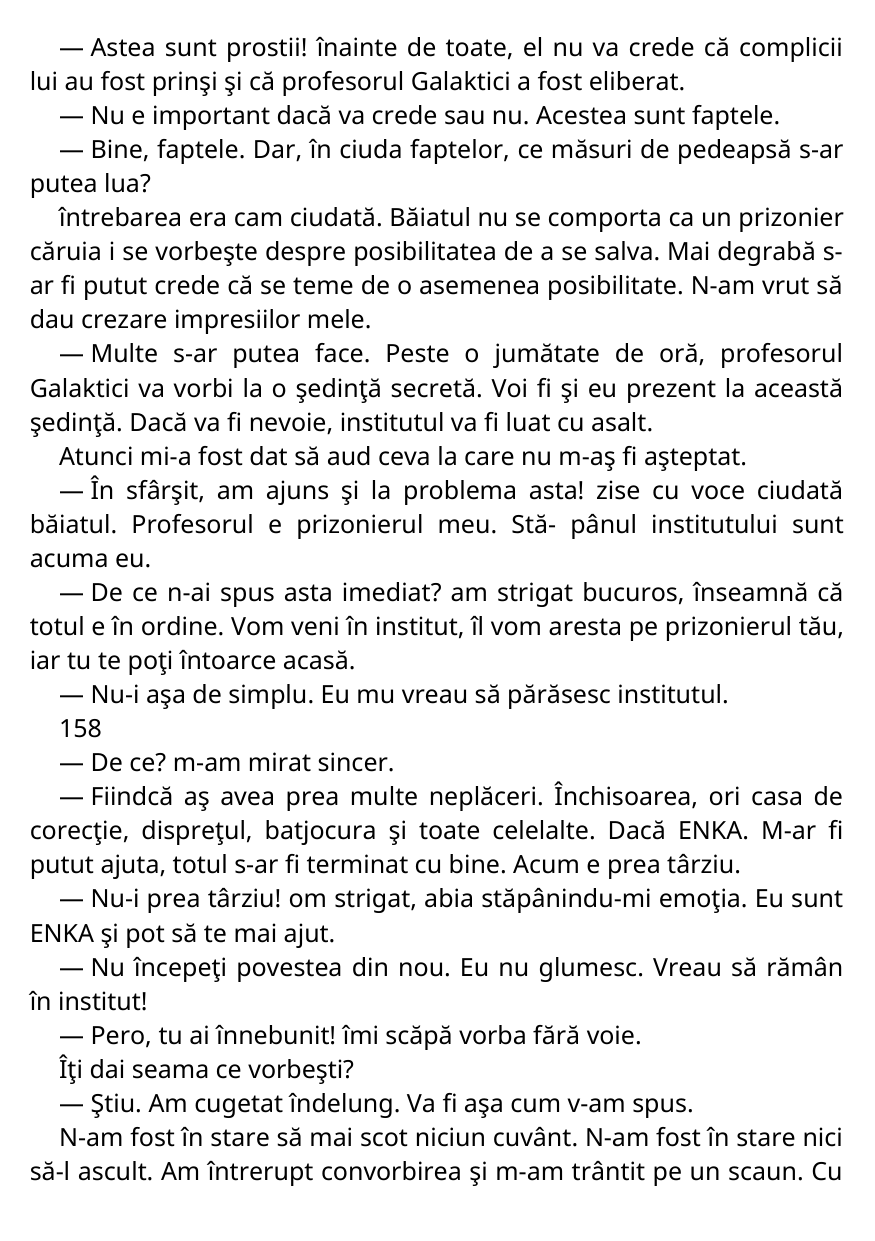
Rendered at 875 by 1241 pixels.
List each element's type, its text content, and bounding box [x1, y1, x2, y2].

text — Ştiu. Am cugetat îndelung. Va fi aşa cum v-am spus. [29, 1086, 844, 1119]
text — Nu e important dacă va crede sau nu. Acestea sunt faptele. [29, 98, 844, 132]
text Îţi dai seama ce vorbeşti? [29, 1051, 844, 1086]
text — Astea sunt prostii! înainte de toate, el nu va crede că complicii lui au fost prinşi şi că profesorul Galaktici a fost eliberat. [29, 29, 844, 98]
text — De ce? m-am mirat sincer. [29, 745, 844, 779]
text — Nu-i prea târziu! om strigat, abia stăpânindu-mi emoţia. Eu sunt ENKA şi pot să te mai ajut. [29, 881, 844, 949]
text — Bine, faptele. Dar, în ciuda faptelor, ce măsuri de pedeapsă s-ar putea lua? [29, 132, 844, 200]
text — De ce n-ai spus asta imediat? am strigat bucuros, înseamnă că totul e în ordine. Vom veni în institut, îl vom aresta pe prizonierul tău, iar tu te poţi întoarce acasă. [29, 574, 844, 677]
text 158 [29, 711, 844, 745]
text — Multe s-ar putea face. Peste o jumătate de oră, profesorul Galaktici va vorbi la o şedinţă secretă. Voi fi şi eu prezent la această şedinţă. Dacă va fi nevoie, institutul va fi luat cu asalt. [29, 336, 844, 438]
text Atunci mi-a fost dat să aud ceva la care nu m-aş fi aşteptat. [29, 438, 844, 472]
text — Nu-i aşa de simplu. Eu mu vreau să părăsesc institutul. [29, 677, 844, 711]
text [29, 1119, 844, 1188]
text — Nu începeţi povestea din nou. Eu nu glumesc. Vreau să rămân în institut! [29, 949, 844, 1017]
text — Fiindcă aş avea prea multe neplăceri. Închisoarea, ori casa de corecţie, dispreţul, batjocura şi toate celelalte. Dacă ENKA. M-ar fi putut ajuta, totul s-ar fi terminat cu bine. Acum e prea târziu. [29, 779, 844, 881]
text întrebarea era cam ciudată. Băiatul nu se comporta ca un prizonier căruia i se vorbeşte despre posibilitatea de a se salva. Mai degrabă s-ar fi putut crede că se teme de o asemenea posibilitate. N-am vrut să dau crezare impresiilor mele. [29, 200, 844, 336]
text — Pero, tu ai înnebunit! îmi scăpă vorba fără voie. [29, 1017, 844, 1051]
text — În sfârşit, am ajuns şi la problema asta! zise cu voce ciudată băiatul. Profesorul e prizonierul meu. Stă- pânul institutului sunt acuma eu. [29, 472, 844, 574]
